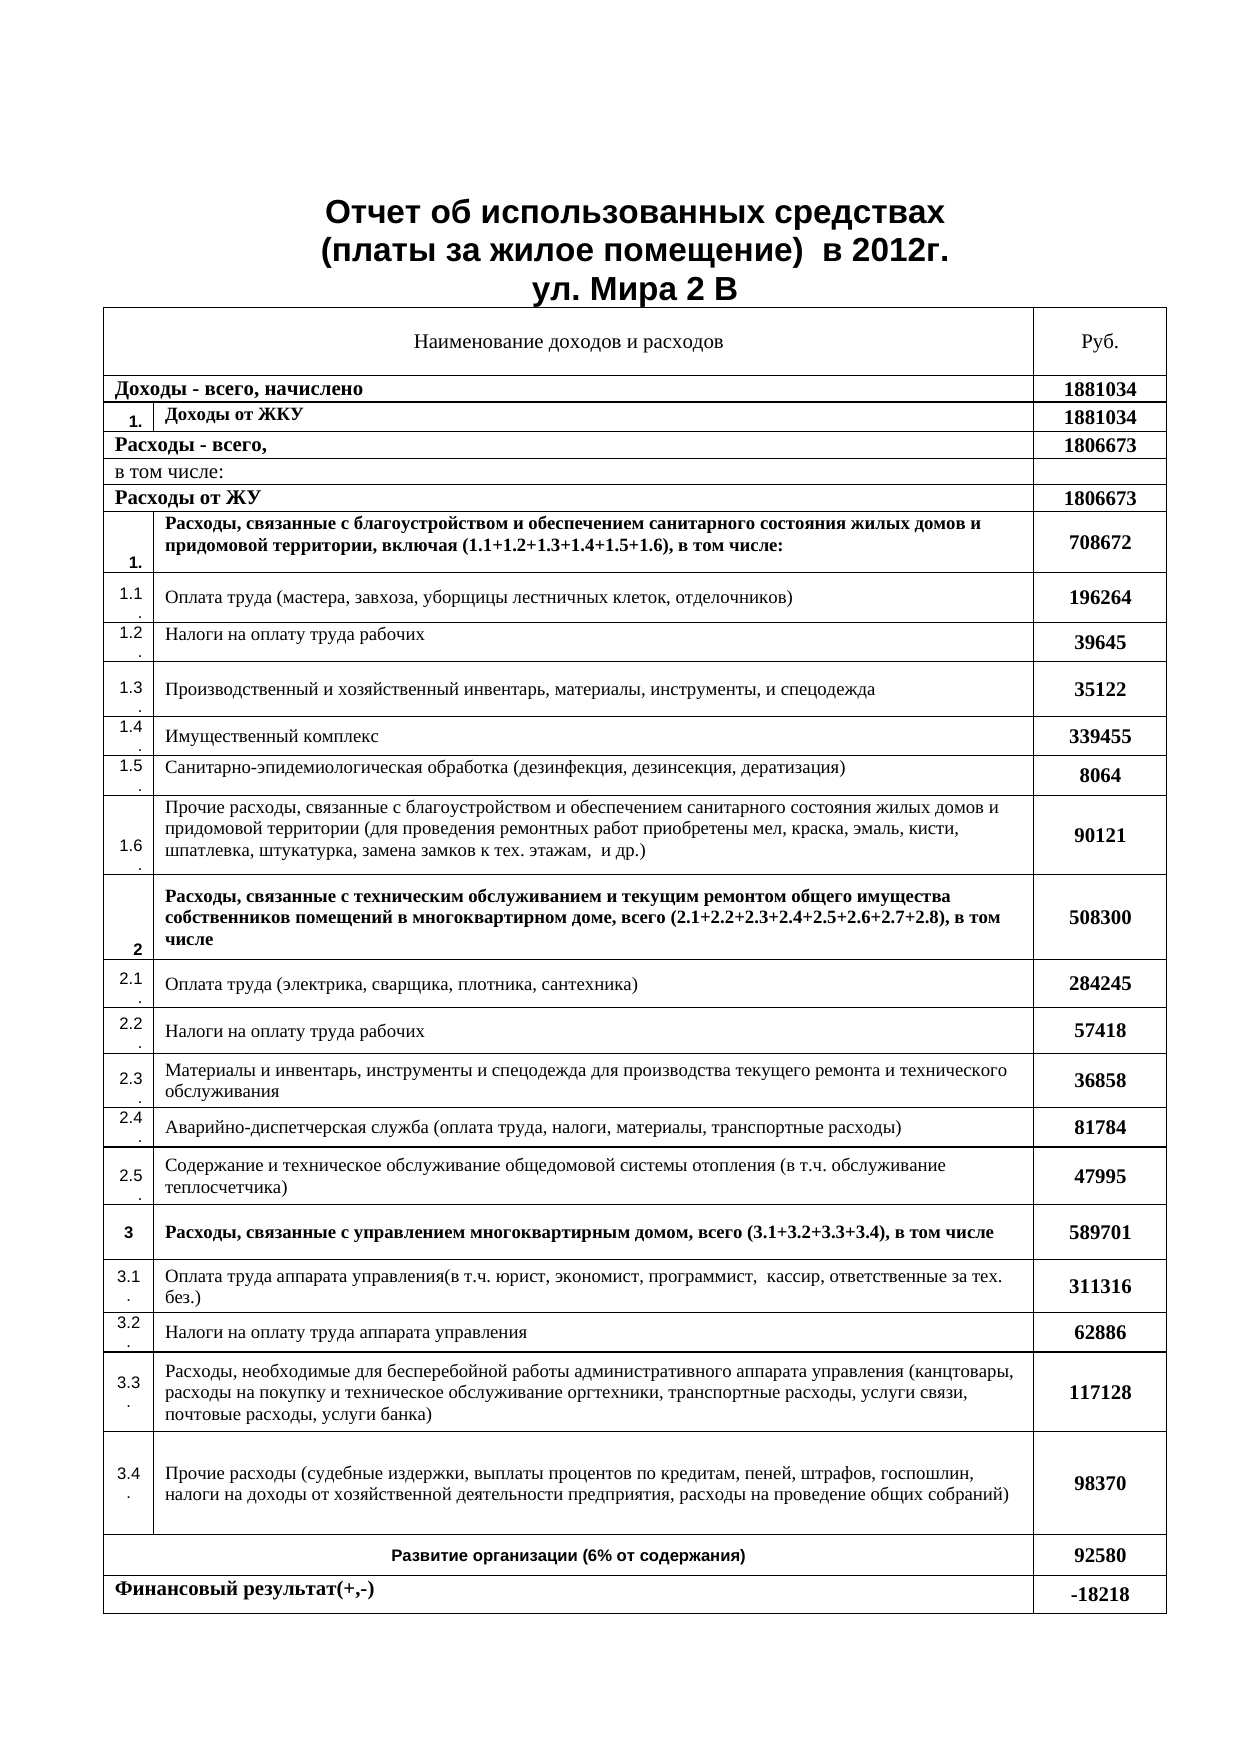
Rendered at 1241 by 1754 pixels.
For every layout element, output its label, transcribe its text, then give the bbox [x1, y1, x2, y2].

table_cell 284245 [1034, 960, 1166, 1007]
table_cell Финансовый результат(+,-) [104, 1576, 1033, 1612]
table_cell Налоги на оплату труда рабочих [154, 623, 1033, 661]
table_cell 1806673 [1034, 485, 1166, 511]
table_cell Доходы - всего, начислено [104, 376, 1033, 401]
table_cell 2 [104, 875, 153, 959]
table_cell 57418 [1034, 1008, 1166, 1052]
table_cell Расходы, необходимые для бесперебойной работы административного аппарата управления (канцтовары, расходы на покупку и техническое обслуживание оргтехники, транспортные расходы, услуги связи, почтовые расходы, услуги банка) [154, 1353, 1033, 1431]
table_cell 2.3. [104, 1054, 153, 1107]
table_cell 708672 [1034, 512, 1166, 572]
table_cell 1.5. [104, 756, 153, 794]
table_cell 1. [104, 512, 153, 572]
table_cell 1.2. [104, 623, 153, 661]
table_cell Оплата труда (мастера, завхоза, уборщицы лестничных клеток, отделочников) [154, 573, 1033, 622]
table_cell Развитие организации (6% от содержания) [104, 1535, 1033, 1575]
table_cell 39645 [1034, 623, 1166, 661]
table_cell 311316 [1034, 1260, 1166, 1312]
table_cell Производственный и хозяйственный инвентарь, материалы, инструменты, и спецодежда [154, 662, 1033, 716]
table_cell Содержание и техническое обслуживание общедомовой системы отопления (в т.ч. обслуживание теплосчетчика) [154, 1148, 1033, 1204]
table_cell 196264 [1034, 573, 1166, 622]
table_cell 92580 [1034, 1535, 1166, 1575]
table_cell 90121 [1034, 796, 1166, 874]
table_cell Расходы от ЖУ [104, 485, 1033, 511]
table_cell 62886 [1034, 1313, 1166, 1351]
table_cell Санитарно-эпидемиологическая обработка (дезинфекция, дезинсекция, дератизация) [154, 756, 1033, 794]
table_cell 1881034 [1034, 403, 1166, 431]
table_cell 98370 [1034, 1432, 1166, 1534]
table_cell 1.3. [104, 662, 153, 716]
table_cell 47995 [1034, 1148, 1166, 1204]
table_cell 1.1. [104, 573, 153, 622]
table_cell 2.2. [104, 1008, 153, 1052]
table_cell 3 [104, 1205, 153, 1259]
table_cell [1034, 459, 1166, 484]
table_cell 36858 [1034, 1054, 1166, 1107]
table_cell 2.5. [104, 1148, 153, 1204]
table_cell Доходы от ЖКУ [154, 403, 1033, 431]
table_cell 339455 [1034, 717, 1166, 755]
table_cell 3.2. [104, 1313, 153, 1351]
table_cell 2.1. [104, 960, 153, 1007]
table_cell Имущественный комплекс [154, 717, 1033, 755]
table_cell 589701 [1034, 1205, 1166, 1259]
table_cell 1.4. [104, 717, 153, 755]
table_cell 117128 [1034, 1353, 1166, 1431]
table_cell Расходы, связанные с техническим обслуживанием и текущим ремонтом общего имущества собственников помещений в многоквартирном доме, всего (2.1+2.2+2.3+2.4+2.5+2.6+2.7+2.8), в том числе [154, 875, 1033, 959]
table_cell Наименование доходов и расходов [104, 308, 1033, 375]
table_cell Аварийно-диспетчерская служба (оплата труда, налоги, материалы, транспортные расходы) [154, 1108, 1033, 1146]
table_cell 81784 [1034, 1108, 1166, 1146]
table_cell 1.6. [104, 796, 153, 874]
table_cell 3.4. [104, 1432, 153, 1534]
table_cell Оплата труда аппарата управления(в т.ч. юрист, экономист, программист, кассир, ответственные за тех. без.) [154, 1260, 1033, 1312]
table_cell Оплата труда (электрика, сварщика, плотника, сантехника) [154, 960, 1033, 1007]
table_cell 3.3. [104, 1353, 153, 1431]
table_cell 2.4. [104, 1108, 153, 1146]
table_cell в том числе: [104, 459, 1033, 484]
table_cell -18218 [1034, 1576, 1166, 1612]
table_cell 1881034 [1034, 376, 1166, 401]
table_cell Прочие расходы (судебные издержки, выплаты процентов по кредитам, пеней, штрафов, госпошлин, налоги на доходы от хозяйственной деятельности предприятия, расходы на проведение общих собраний) [154, 1432, 1033, 1534]
table_cell Налоги на оплату труда рабочих [154, 1008, 1033, 1052]
table_cell 1806673 [1034, 432, 1166, 458]
table_cell Расходы - всего, [104, 432, 1033, 458]
table_header Отчет об использованных средствах (платы за жилое помещение) в 2012г. ул. Мира 2 В [103, 118, 1167, 307]
table_cell Материалы и инвентарь, инструменты и спецодежда для производства текущего ремонта и технического обслуживания [154, 1054, 1033, 1107]
table_cell Налоги на оплату труда аппарата управления [154, 1313, 1033, 1351]
table_cell Прочие расходы, связанные с благоустройством и обеспечением санитарного состояния жилых домов и придомовой территории (для проведения ремонтных работ приобретены мел, краска, эмаль, кисти, шпатлевка, штукатурка, замена замков к тех. этажам, и др.) [154, 796, 1033, 874]
table_cell 1. [104, 403, 153, 431]
table_cell Руб. [1034, 308, 1166, 375]
table_cell 508300 [1034, 875, 1166, 959]
table_cell 8064 [1034, 756, 1166, 794]
table_cell Расходы, связанные с благоустройством и обеспечением санитарного состояния жилых домов и придомовой территории, включая (1.1+1.2+1.3+1.4+1.5+1.6), в том числе: [154, 512, 1033, 572]
table_cell 3.1. [104, 1260, 153, 1312]
table_cell Расходы, связанные с управлением многоквартирным домом, всего (3.1+3.2+3.3+3.4), в том числе [154, 1205, 1033, 1259]
table_cell 35122 [1034, 662, 1166, 716]
